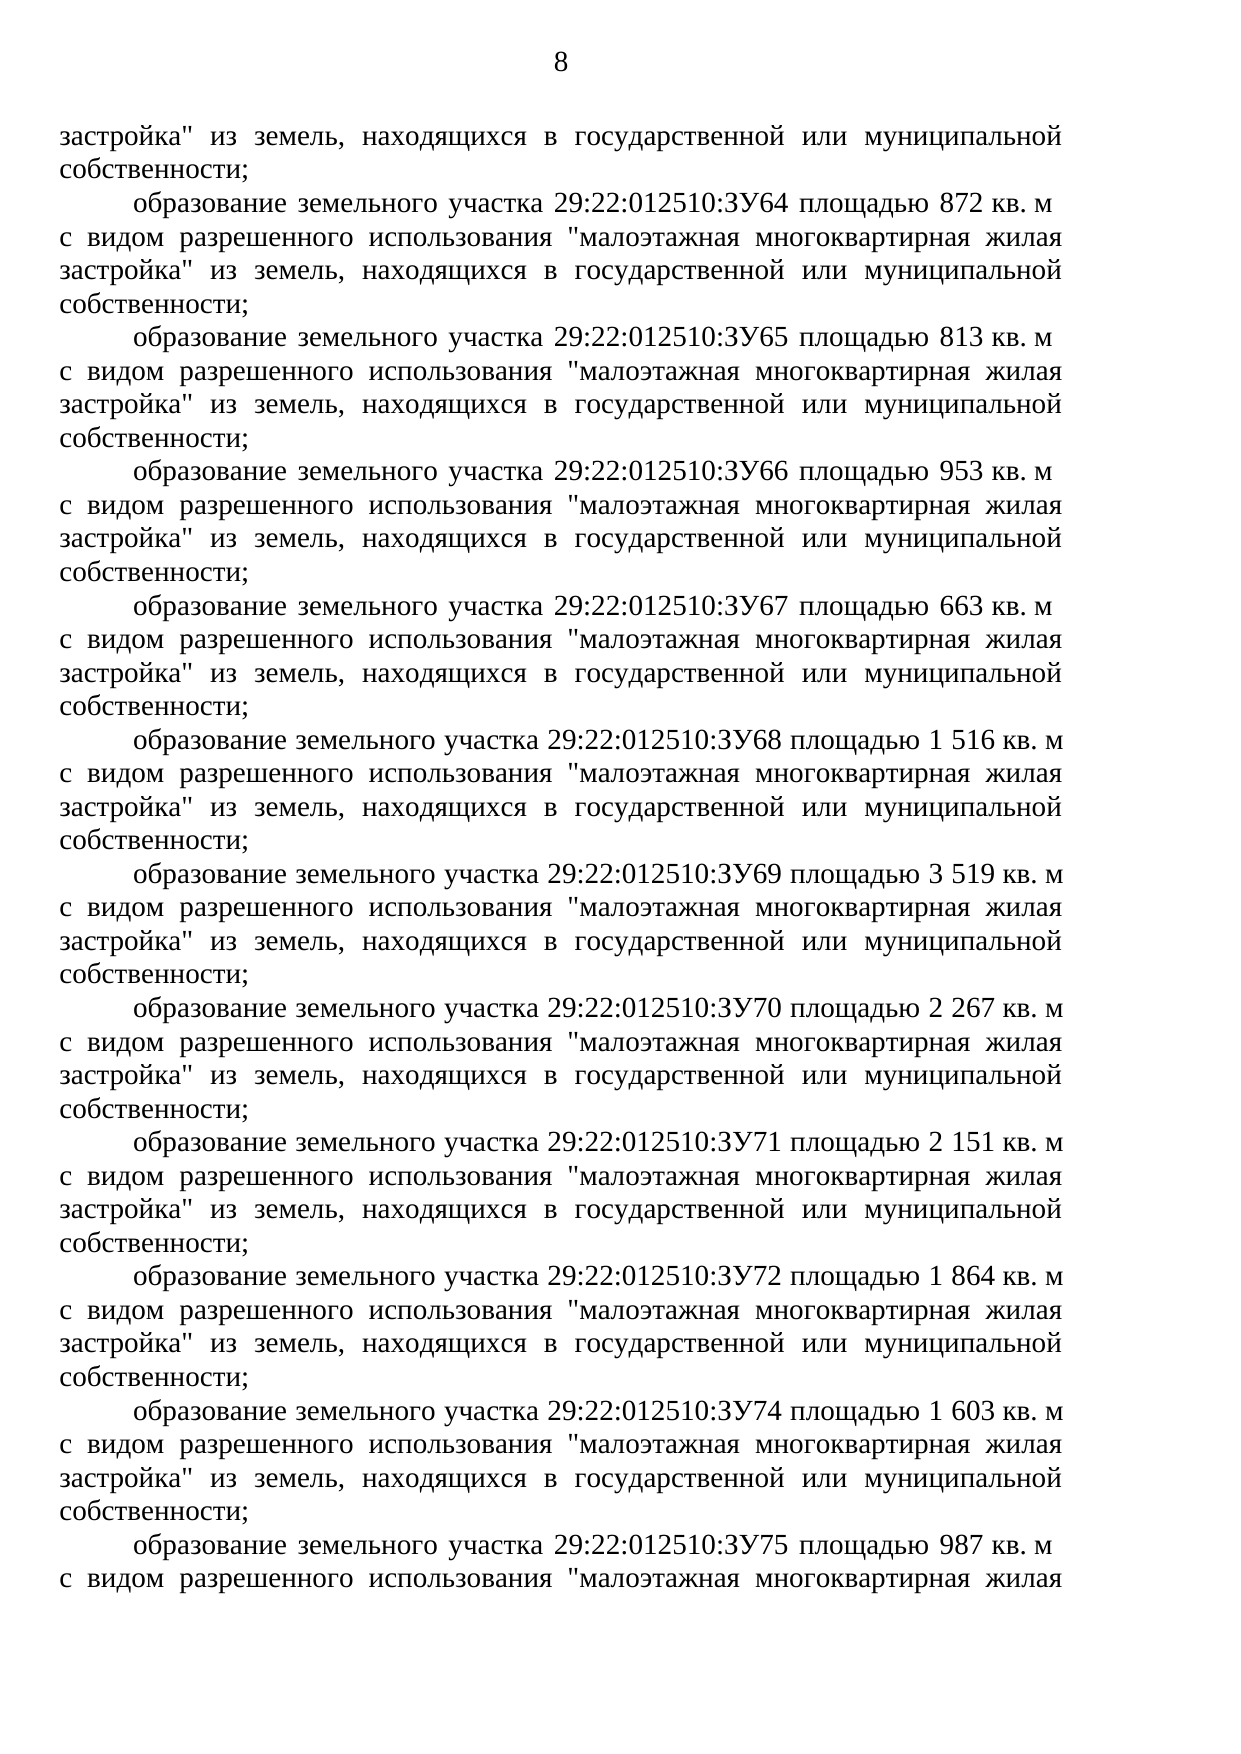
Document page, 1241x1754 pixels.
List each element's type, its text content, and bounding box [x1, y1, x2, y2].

text образование земельного участка 29:22:012510:ЗУ72 площадью 1 864 кв. м с видом разрешенного использования "малоэтажная многоквартирная жилая застройка" из земель, находящихся в государственной или муниципальной собственности; [59, 1258, 1063, 1393]
text образование земельного участка 29:22:012510:ЗУ71 площадью 2 151 кв. м с видом разрешенного использования "малоэтажная многоквартирная жилая застройка" из земель, находящихся в государственной или муниципальной собственности; [59, 1124, 1063, 1258]
text образование земельного участка 29:22:012510:ЗУ68 площадью 1 516 кв. м с видом разрешенного использования "малоэтажная многоквартирная жилая застройка" из земель, находящихся в государственной или муниципальной собственности; [59, 722, 1063, 856]
text образование земельного участка 29:22:012510:ЗУ70 площадью 2 267 кв. м с видом разрешенного использования "малоэтажная многоквартирная жилая застройка" из земель, находящихся в государственной или муниципальной собственности; [59, 990, 1063, 1124]
text образование земельного участка 29:22:012510:ЗУ64 площадью 872 кв. м с видом разрешенного использования "малоэтажная многоквартирная жилая застройка" из земель, находящихся в государственной или муниципальной собственности; [59, 185, 1063, 319]
text образование земельного участка 29:22:012510:ЗУ67 площадью 663 кв. м с видом разрешенного использования "малоэтажная многоквартирная жилая застройка" из земель, находящихся в государственной или муниципальной собственности; [59, 588, 1063, 722]
text образование земельного участка 29:22:012510:ЗУ65 площадью 813 кв. м с видом разрешенного использования "малоэтажная многоквартирная жилая застройка" из земель, находящихся в государственной или муниципальной собственности; [59, 319, 1063, 453]
text образование земельного участка 29:22:012510:ЗУ74 площадью 1 603 кв. м с видом разрешенного использования "малоэтажная многоквартирная жилая застройка" из земель, находящихся в государственной или муниципальной собственности; [59, 1393, 1063, 1527]
text образование земельного участка 29:22:012510:ЗУ66 площадью 953 кв. м с видом разрешенного использования "малоэтажная многоквартирная жилая застройка" из земель, находящихся в государственной или муниципальной собственности; [59, 453, 1063, 588]
text образование земельного участка 29:22:012510:ЗУ69 площадью 3 519 кв. м с видом разрешенного использования "малоэтажная многоквартирная жилая застройка" из земель, находящихся в государственной или муниципальной собственности; [59, 856, 1063, 990]
